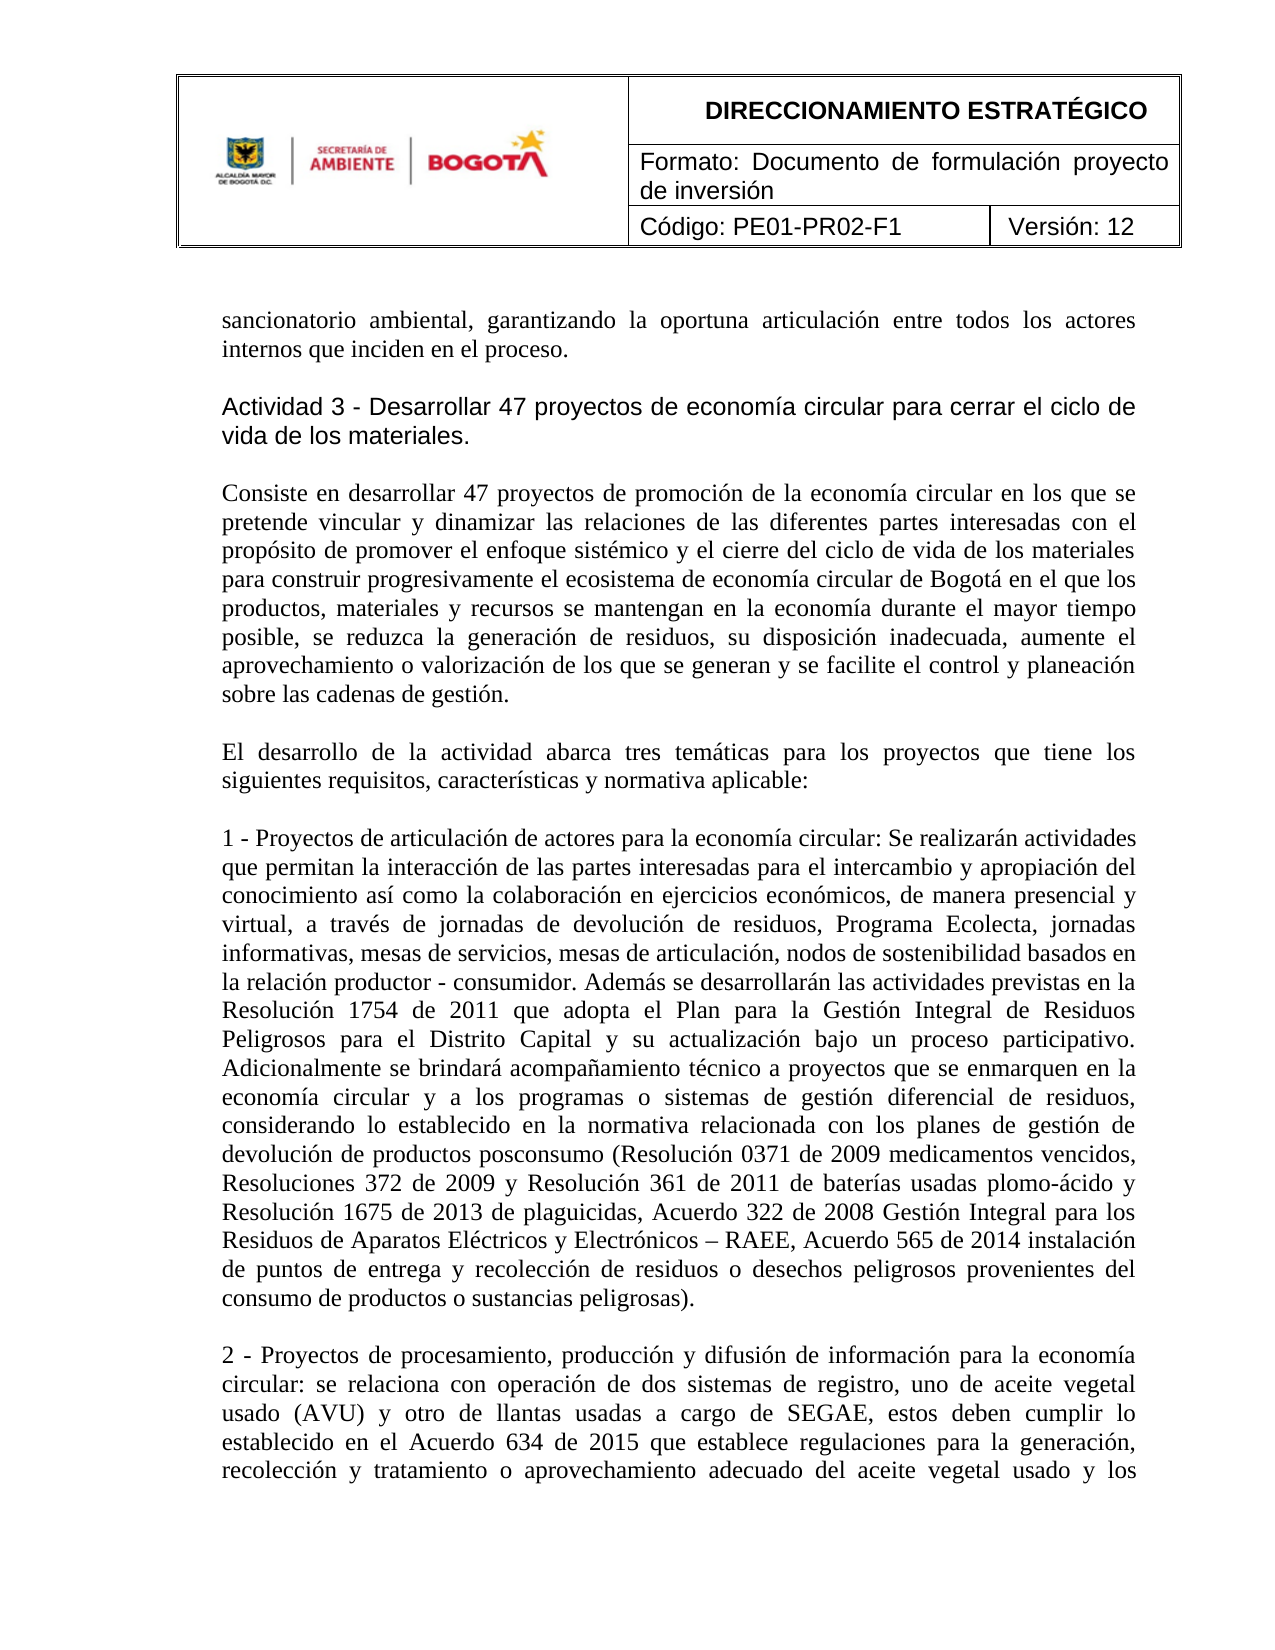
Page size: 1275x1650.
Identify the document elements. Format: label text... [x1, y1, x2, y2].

text El desarrollo de la actividad abarca tres temáticas para los proyectos que tiene los siguientes requisitos, características y normativa aplicable: [222, 737, 1137, 794]
text 1 - Proyectos de articulación de actores para la economía circular: Se realizarán actividades que permitan la interacción de las partes interesadas para el intercambio y apropiación del conocimiento así como la colaboración en ejercicios económicos, de manera presencial y virtual, a través de jornadas de devolución de residuos, Programa Ecolecta, jornadas informativas, mesas de servicios, mesas de articulación, nodos de sostenibilidad basados en la relación productor - consumidor. Además se desarrollarán las actividades previstas en la Resolución 1754 de 2011 que adopta el Plan para la Gestión Integral de Residuos Peligrosos para el Distrito Capital y su actualización bajo un proceso participativo. Adicionalmente se brindará acompañamiento técnico a proyectos que se enmarquen en la economía circular y a los programas o sistemas de gestión diferencial de residuos, considerando lo establecido en la normativa relacionada con los planes de gestión de devolución de productos posconsumo (Resolución 0371 de 2009 medicamentos vencidos, Resoluciones 372 de 2009 y Resolución 361 de 2011 de baterías usadas plomo-ácido y Resolución 1675 de 2013 de plaguicidas, Acuerdo 322 de 2008 Gestión Integral para los Residuos de Aparatos Eléctricos y Electrónicos – RAEE, Acuerdo 565 de 2014 instalación de puntos de entrega y recolección de residuos o desechos peligrosos provenientes del consumo de productos o sustancias peligrosas). [222, 823, 1137, 1312]
picture [189, 102, 580, 219]
text Consiste en desarrollar 47 proyectos de promoción de la economía circular en los que se pretende vincular y dinamizar las relaciones de las diferentes partes interesadas con el propósito de promover el enfoque sistémico y el cierre del ciclo de vida de los materiales para construir progresivamente el ecosistema de economía circular de Bogotá en el que los productos, materiales y recursos se mantengan en la economía durante el mayor tiempo posible, se reduzca la generación de residuos, su disposición inadecuada, aumente el aprovechamiento o valorización de los que se generan y se facilite el control y planeación sobre las cadenas de gestión. [222, 478, 1137, 708]
